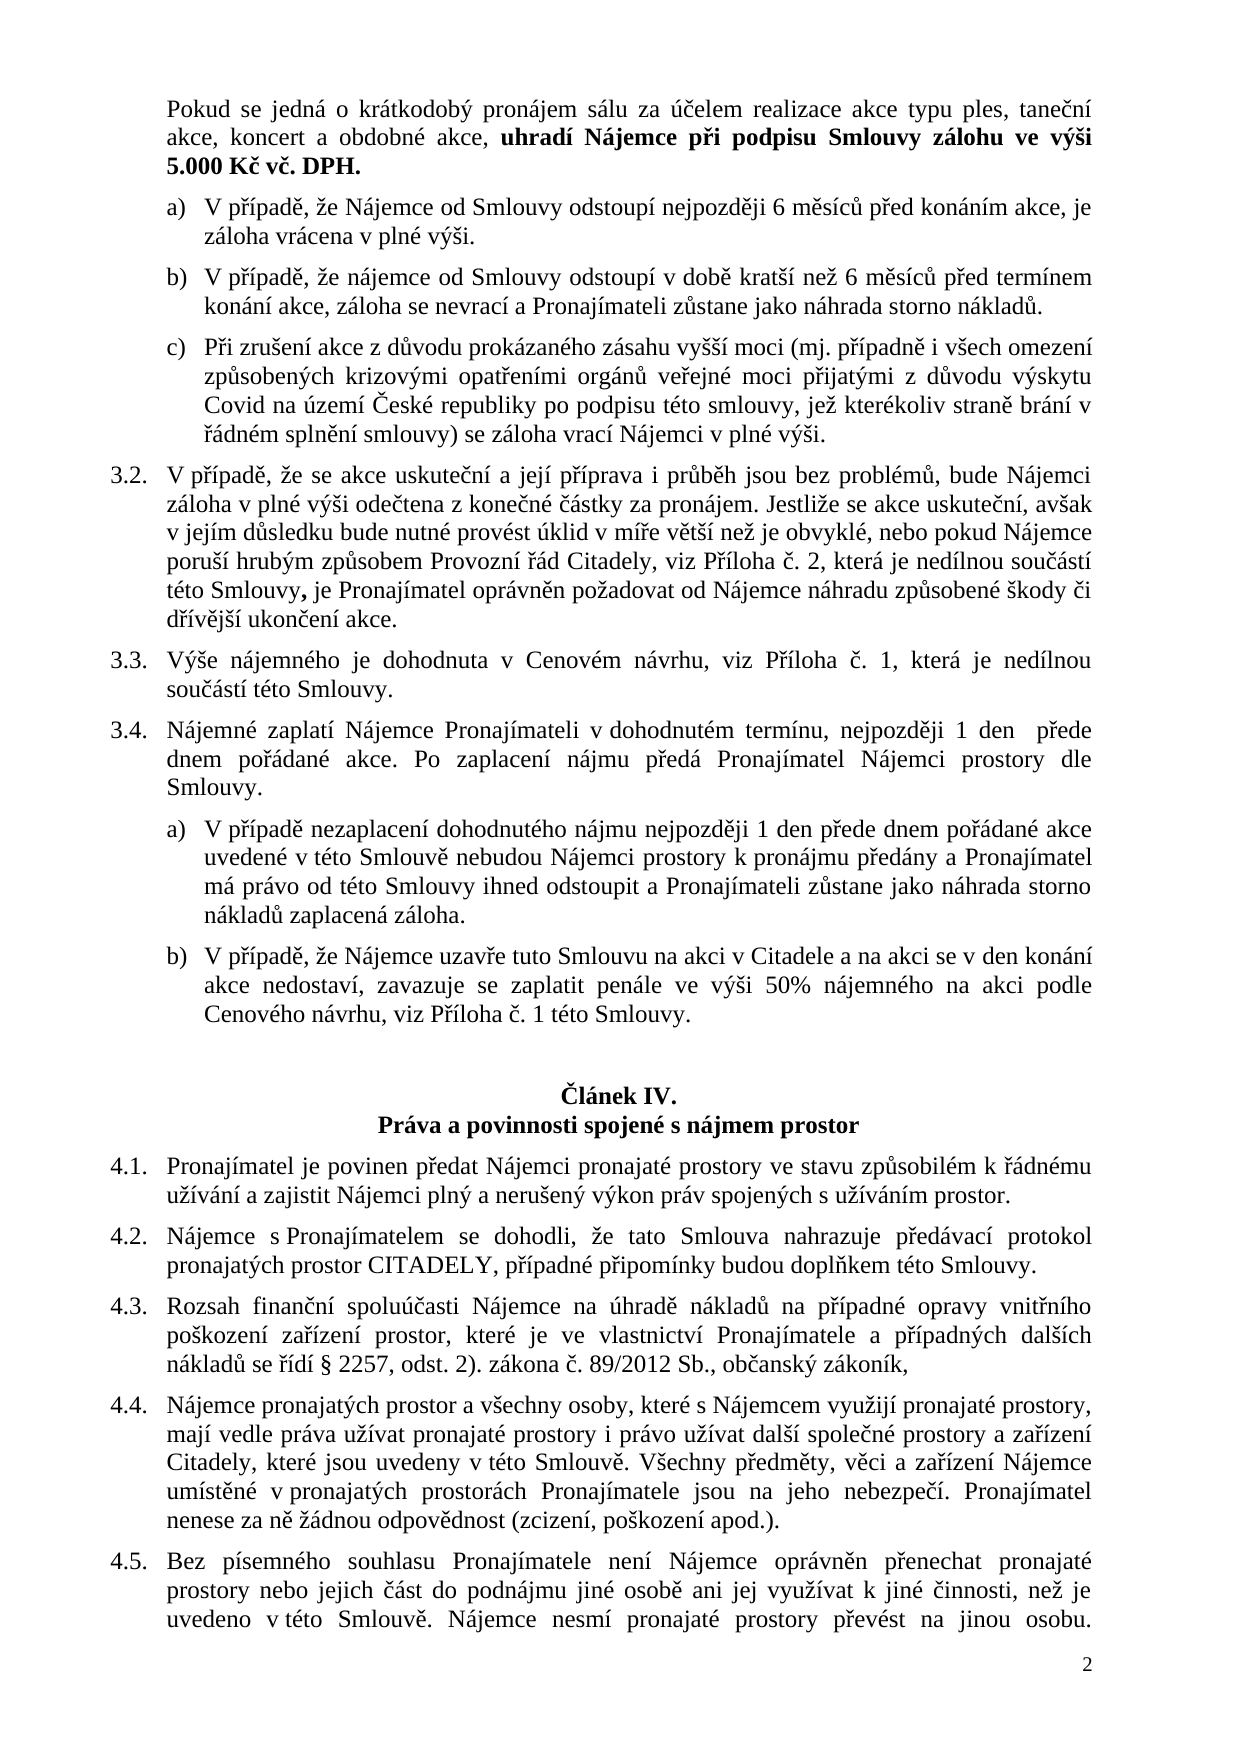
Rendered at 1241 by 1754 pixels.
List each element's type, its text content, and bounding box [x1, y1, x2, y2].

list V případě, že se akce uskuteční a její příprava i průběh jsou bez problémů, bude Nájemci záloha v plné výši odečtena z konečné částky za pronájem. Jestliže se akce uskuteční, avšak v jejím důsledku bude nutné provést úklid v míře větší než je obvyklé, nebo pokud Nájemce poruší hrubým způsobem Provozní řád Citadely, viz Příloha č. 2, která je nedílnou součástí této Smlouvy, je Pronajímatel oprávněn požadovat od Nájemce náhradu způsobené škody či dřívější ukončení akce. [110, 460, 1093, 632]
list Pronajímatel je povinen předat Nájemci pronajaté prostory ve stavu způsobilém k řádnému užívání a zajistit Nájemci plný a nerušený výkon práv spojených s užíváním prostor. [110, 1151, 1093, 1209]
text Pokud se jedná o krátkodobý pronájem sálu za účelem realizace akce typu ples, taneční akce, koncert a obdobné akce, uhradí Nájemce při podpisu Smlouvy zálohu ve výši 5.000 Kč vč. DPH. [166, 94, 1093, 180]
subtitle Článek IV. [145, 1081, 1093, 1110]
list V případě, že Nájemce od Smlouvy odstoupí nejpozději 6 měsíců před konáním akce, je záloha vrácena v plné výši. [166, 192, 1093, 250]
list Při zrušení akce z důvodu prokázaného zásahu vyšší moci (mj. případně i všech omezení způsobených krizovými opatřeními orgánů veřejné moci přijatými z důvodu výskytu Covid na území České republiky po podpisu této smlouvy, jež kterékoliv straně brání v řádném splnění smlouvy) se záloha vrací Nájemci v plné výši. [166, 332, 1093, 447]
list Nájemné zaplatí Nájemce Pronajímateli v dohodnutém termínu, nejpozději 1 den přede dnem pořádané akce. Po zaplacení nájmu předá Pronajímatel Nájemci prostory dle Smlouvy. [110, 715, 1093, 801]
list V případě nezaplacení dohodnutého nájmu nejpozději 1 den přede dnem pořádané akce uvedené v této Smlouvě nebudou Nájemci prostory k pronájmu předány a Pronajímatel má právo od této Smlouvy ihned odstoupit a Pronajímateli zůstane jako náhrada storno nákladů zaplacená záloha. [166, 814, 1093, 929]
list Nájemce pronajatých prostor a všechny osoby, které s Nájemcem využijí pronajaté prostory, mají vedle práva užívat pronajaté prostory i právo užívat další společné prostory a zařízení Citadely, které jsou uvedeny v této Smlouvě. Všechny předměty, věci a zařízení Nájemce umístěné v pronajatých prostorách Pronajímatele jsou na jeho nebezpečí. Pronajímatel nenese za ně žádnou odpovědnost (zcizení, poškození apod.). [110, 1390, 1093, 1534]
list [110, 1546, 1093, 1632]
list Rozsah finanční spoluúčasti Nájemce na úhradě nákladů na případné opravy vnitřního poškození zařízení prostor, které je ve vlastnictví Pronajímatele a případných dalších nákladů se řídí § 2257, odst. 2). zákona č. 89/2012 Sb., občanský zákoník, [110, 1291, 1093, 1377]
list Výše nájemného je dohodnuta v Cenovém návrhu, viz Příloha č. 1, která je nedílnou součástí této Smlouvy. [110, 645, 1093, 702]
list V případě, že Nájemce uzavře tuto Smlouvu na akci v Citadele a na akci se v den konání akce nedostaví, zavazuje se zaplatit penále ve výši 50% nájemného na akci podle Cenového návrhu, viz Příloha č. 1 této Smlouvy. [166, 941, 1093, 1027]
list V případě, že nájemce od Smlouvy odstoupí v době kratší než 6 měsíců před termínem konání akce, záloha se nevrací a Pronajímateli zůstane jako náhrada storno nákladů. [166, 262, 1093, 320]
list Nájemce s Pronajímatelem se dohodli, že tato Smlouva nahrazuje předávací protokol pronajatých prostor CITADELY, případné připomínky budou doplňkem této Smlouvy. [110, 1221, 1093, 1279]
subtitle Práva a povinnosti spojené s nájmem prostor [145, 1110, 1093, 1139]
